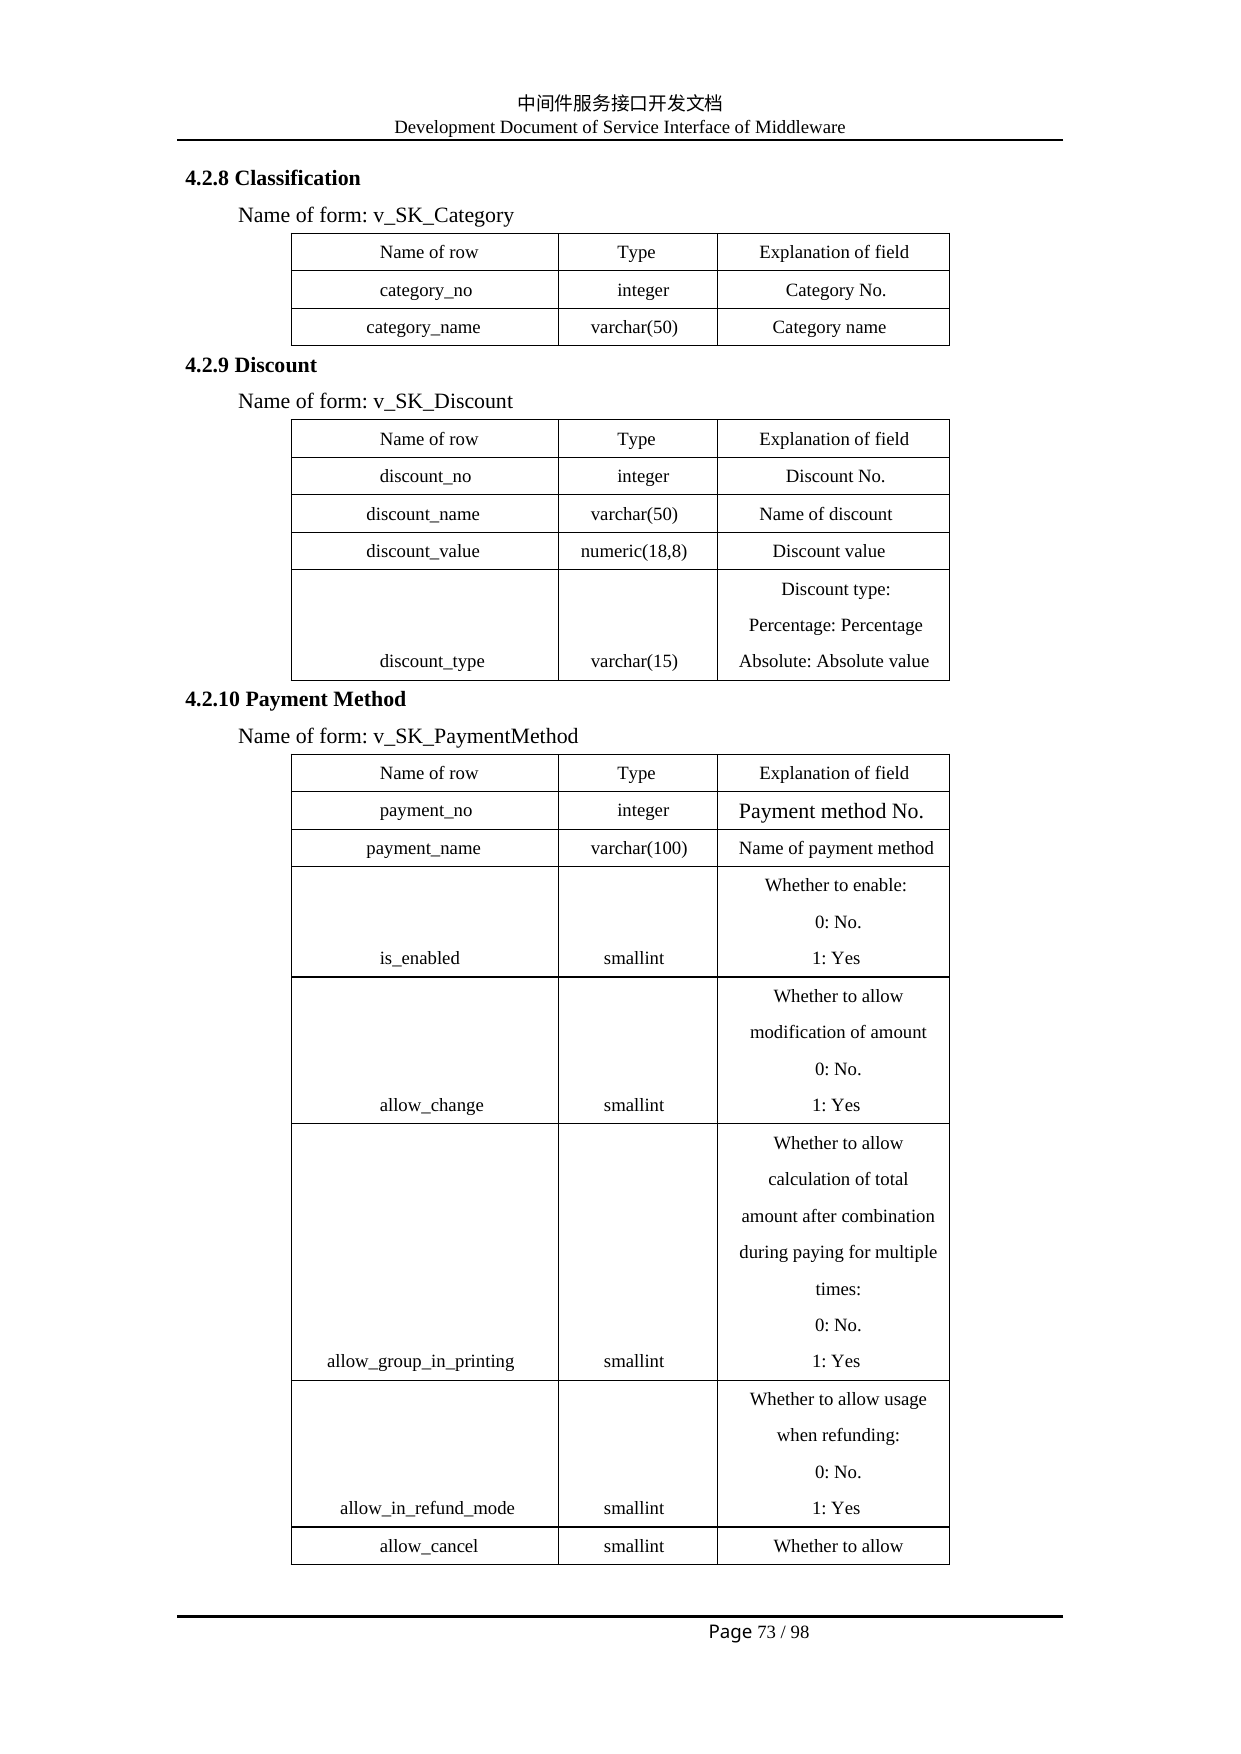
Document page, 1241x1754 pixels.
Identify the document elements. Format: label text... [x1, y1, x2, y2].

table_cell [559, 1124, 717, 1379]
text Name of form: v_SK_Discount [229, 383, 1055, 419]
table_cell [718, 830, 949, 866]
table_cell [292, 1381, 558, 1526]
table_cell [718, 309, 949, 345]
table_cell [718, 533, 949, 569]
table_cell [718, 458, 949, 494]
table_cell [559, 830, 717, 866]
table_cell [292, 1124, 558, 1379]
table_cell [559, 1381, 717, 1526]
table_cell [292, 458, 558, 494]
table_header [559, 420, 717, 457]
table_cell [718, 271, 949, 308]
text Name of form: v_SK_PaymentMethod [229, 717, 1055, 753]
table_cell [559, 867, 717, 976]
text Name of form: v_SK_Category [229, 196, 1055, 233]
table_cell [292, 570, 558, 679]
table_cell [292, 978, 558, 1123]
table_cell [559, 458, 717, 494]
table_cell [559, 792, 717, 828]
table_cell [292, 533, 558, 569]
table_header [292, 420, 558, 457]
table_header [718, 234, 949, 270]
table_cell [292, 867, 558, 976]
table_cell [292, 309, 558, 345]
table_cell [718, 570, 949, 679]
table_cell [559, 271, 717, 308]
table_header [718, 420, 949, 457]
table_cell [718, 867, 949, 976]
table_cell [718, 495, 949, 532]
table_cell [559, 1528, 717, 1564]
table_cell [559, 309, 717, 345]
text 4.2.9 Discount [185, 346, 1055, 383]
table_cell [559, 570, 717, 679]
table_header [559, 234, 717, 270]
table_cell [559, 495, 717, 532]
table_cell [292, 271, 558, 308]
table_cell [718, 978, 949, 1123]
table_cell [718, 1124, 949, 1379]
text 4.2.10 Payment Method [185, 681, 1055, 717]
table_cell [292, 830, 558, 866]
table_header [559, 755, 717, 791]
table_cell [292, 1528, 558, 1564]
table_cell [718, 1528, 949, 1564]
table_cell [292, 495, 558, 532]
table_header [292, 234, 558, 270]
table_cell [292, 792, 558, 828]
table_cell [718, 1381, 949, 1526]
text 4.2.8 Classification [185, 160, 1055, 196]
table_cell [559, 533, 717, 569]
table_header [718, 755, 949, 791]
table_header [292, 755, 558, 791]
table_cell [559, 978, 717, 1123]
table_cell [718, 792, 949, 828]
